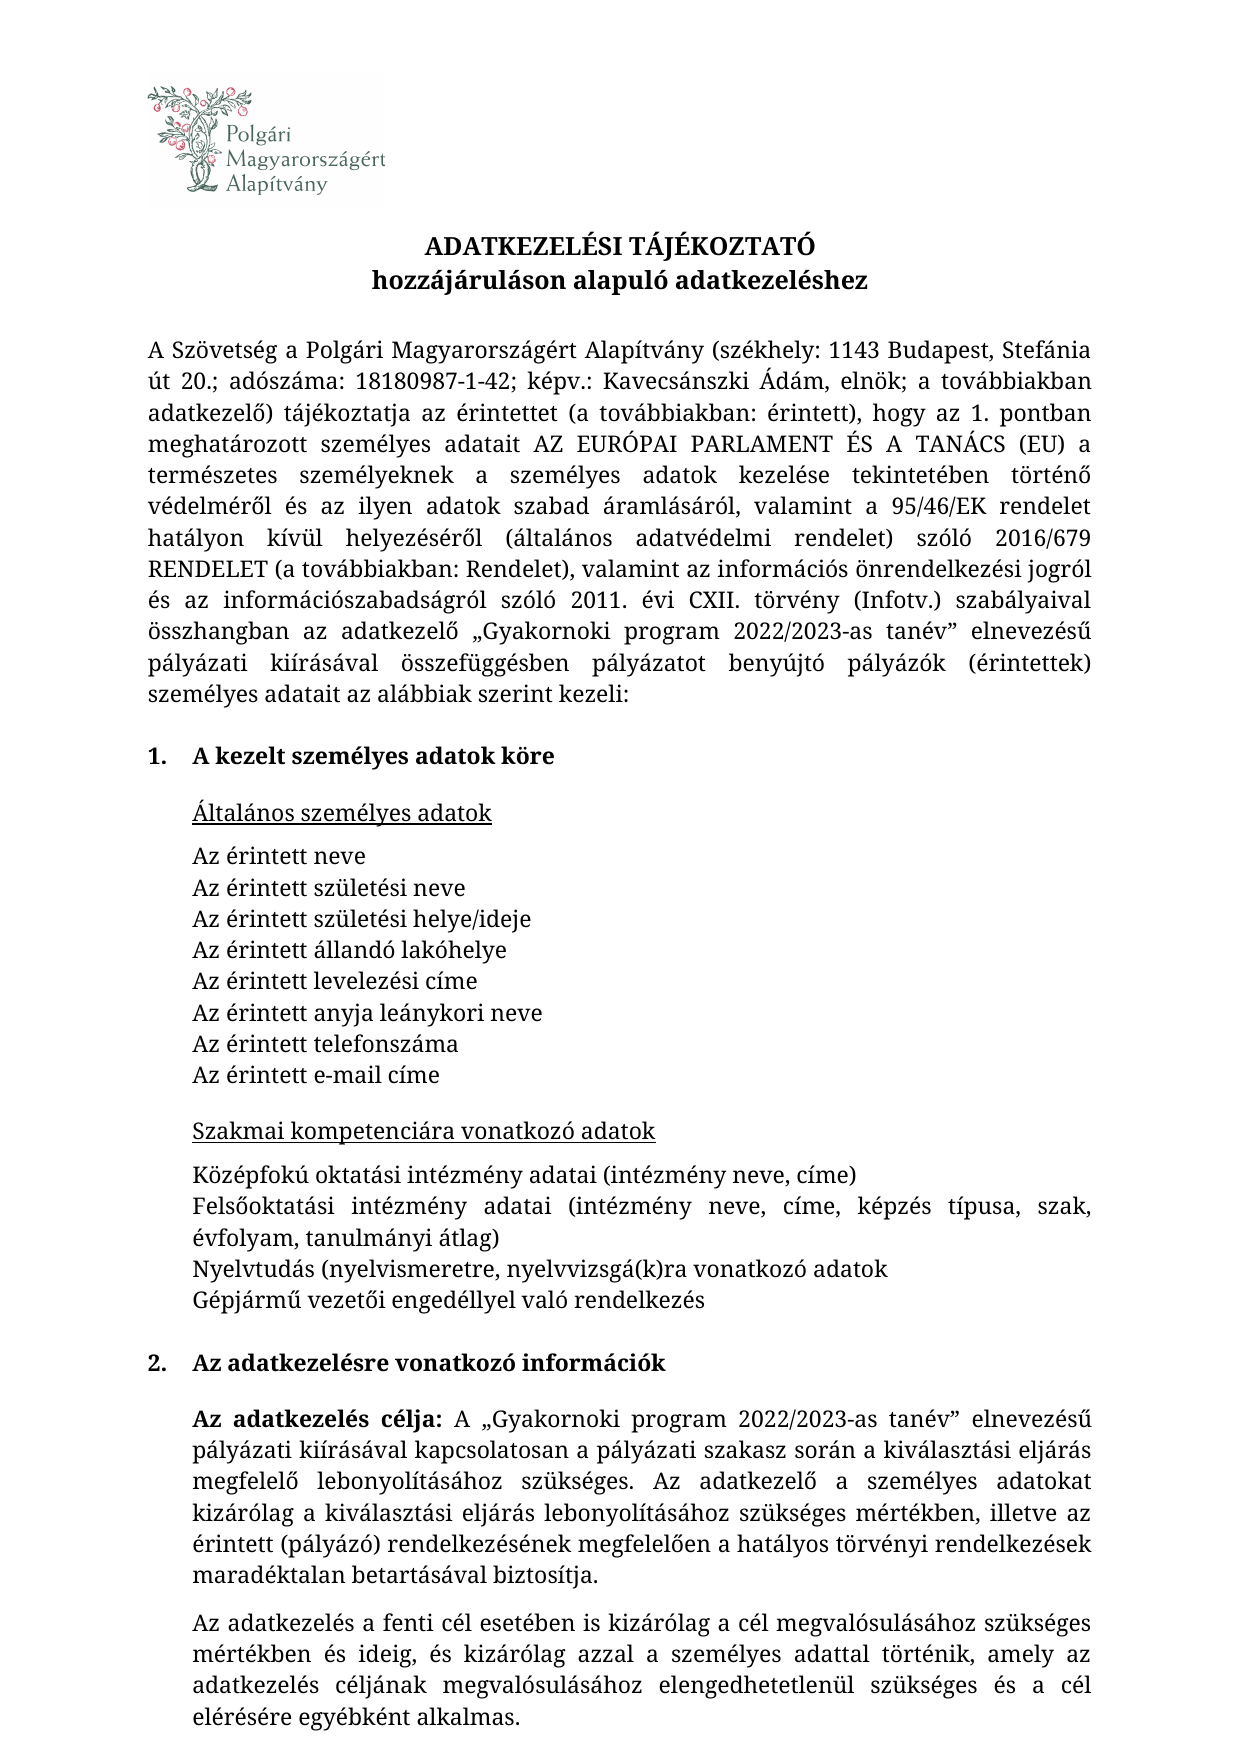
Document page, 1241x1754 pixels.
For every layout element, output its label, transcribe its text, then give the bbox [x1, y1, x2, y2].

text Az adatkezelés a fenti cél esetében is kizárólag a cél megvalósulásához szükséges mértékben és ideig, és kizárólag azzal a személyes adattal történik, amely az adatkezelés céljának megvalósulásához elengedhetetlenül szükséges és a cél elérésére egyébként alkalmas. [192, 1607, 1093, 1732]
text Általános személyes adatok [192, 796, 1093, 828]
text Az érintett levelezési címe [192, 965, 1093, 996]
list Az adatkezelésre vonatkozó információk [148, 1346, 1093, 1378]
text Az érintett anyja leánykori neve [192, 996, 1093, 1028]
text Az érintett állandó lakóhelye [192, 934, 1093, 965]
picture [147, 73, 386, 208]
text Az érintett e-mail címe [192, 1059, 1093, 1090]
text Felsőoktatási intézmény adatai (intézmény neve, címe, képzés típusa, szak, évfolyam, tanulmányi átlag) [192, 1190, 1093, 1253]
text Gépjármű vezetői engedéllyel való rendelkezés [192, 1284, 1093, 1315]
text Nyelvtudás (nyelvismeretre, nyelvvizsgá(k)ra vonatkozó adatok [192, 1253, 1093, 1284]
text hozzájáruláson alapuló adatkezeléshez [148, 262, 1093, 296]
list A kezelt személyes adatok köre [148, 740, 1093, 771]
text Az érintett telefonszáma [192, 1028, 1093, 1059]
text Az érintett neve [192, 840, 1093, 871]
text Az érintett születési helye/ideje [192, 903, 1093, 934]
text Középfokú oktatási intézmény adatai (intézmény neve, címe) [192, 1159, 1093, 1190]
text Szakmai kompetenciára vonatkozó adatok [192, 1115, 1093, 1146]
text Az érintett születési neve [192, 871, 1093, 903]
text A Szövetség a Polgári Magyarországért Alapítvány (székhely: 1143 Budapest, Stefánia út 20.; adószáma: 18180987-1-42; képv.: Kavecsánszki Ádám, elnök; a továbbiakban adatkezelő) tájékoztatja az érintettet (a továbbiakban: érintett), hogy az 1. pontban meghatározott személyes adatait AZ EURÓPAI PARLAMENT ÉS A TANÁCS (EU) a természetes személyeknek a személyes adatok kezelése tekintetében történő védelméről és az ilyen adatok szabad áramlásáról, valamint a 95/46/EK rendelet hatályon kívül helyezéséről (általános adatvédelmi rendelet) szóló 2016/679 RENDELET (a továbbiakban: Rendelet), valamint az információs önrendelkezési jogról és az információszabadságról szóló 2011. évi CXII. törvény (Infotv.) szabályaival összhangban az adatkezelő „Gyakornoki program 2022/2023-as tanév” elnevezésű pályázati kiírásával összefüggésben pályázatot benyújtó pályázók (érintettek) személyes adatait az alábbiak szerint kezeli: [148, 334, 1093, 709]
text Az adatkezelés célja: A „Gyakornoki program 2022/2023-as tanév” elnevezésű pályázati kiírásával kapcsolatosan a pályázati szakasz során a kiválasztási eljárás megfelelő lebonyolításához szükséges. Az adatkezelő a személyes adatokat kizárólag a kiválasztási eljárás lebonyolításához szükséges mértékben, illetve az érintett (pályázó) rendelkezésének megfelelően a hatályos törvényi rendelkezések maradéktalan betartásával biztosítja. [192, 1403, 1093, 1590]
text ADATKEZELÉSI TÁJÉKOZTATÓ [148, 228, 1093, 262]
